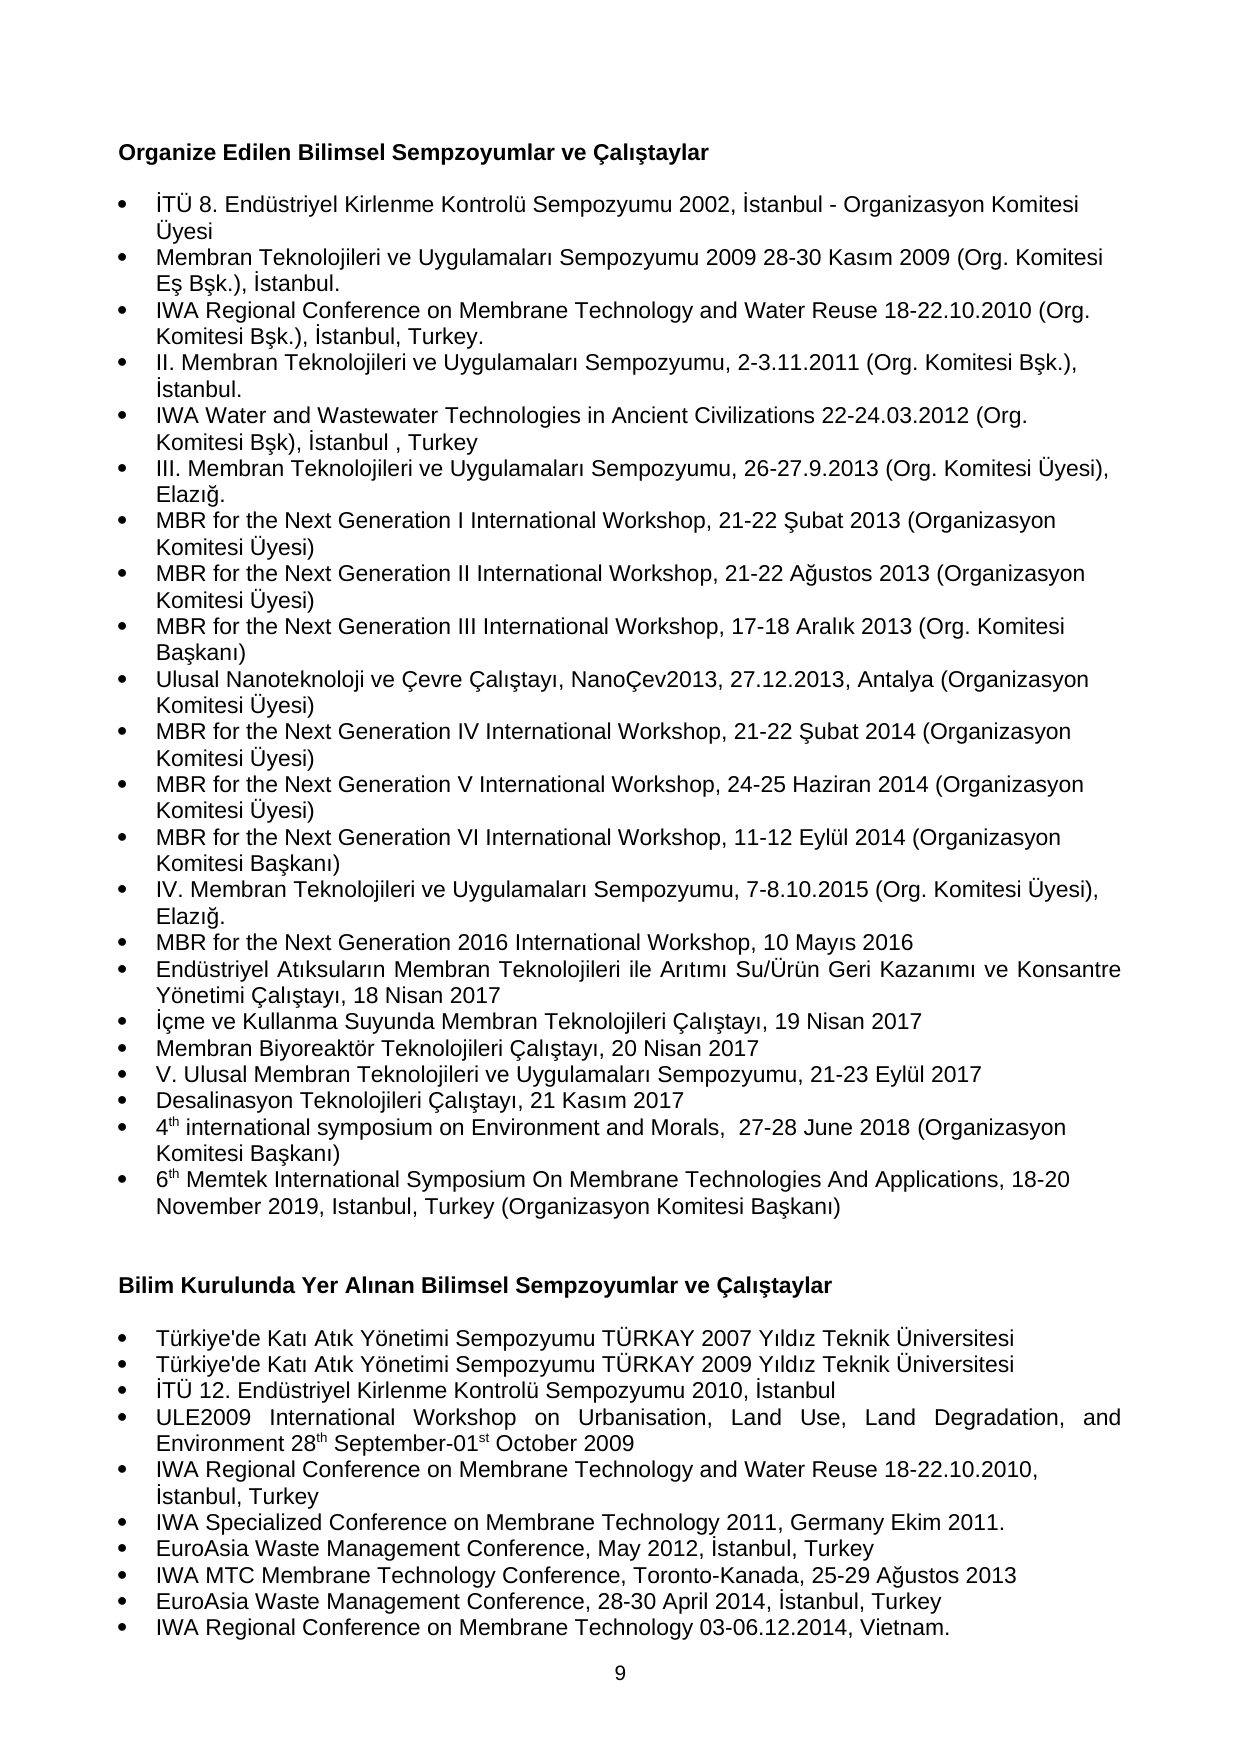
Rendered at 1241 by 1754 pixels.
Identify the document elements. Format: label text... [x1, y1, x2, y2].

list MBR for the Next Generation 2016 International Workshop, 10 Mayıs 2016 [118, 929, 1122, 956]
text Bilim Kurulunda Yer Alınan Bilimsel Sempzoyumlar ve Çalıştaylar [118, 1272, 1122, 1298]
list V. Ulusal Membran Teknolojileri ve Uygulamaları Sempozyumu, 21-23 Eylül 2017 [118, 1061, 1122, 1087]
list İTÜ 12. Endüstriyel Kirlenme Kontrolü Sempozyumu 2010, İstanbul [118, 1377, 1122, 1403]
list MBR for the Next Generation IV International Workshop, 21-22 Şubat 2014 (Organizasyon Komitesi Üyesi) [118, 718, 1122, 771]
list Ulusal Nanoteknoloji ve Çevre Çalıştayı, NanoÇev2013, 27.12.2013, Antalya (Organizasyon Komitesi Üyesi) [118, 666, 1122, 718]
list Desalinasyon Teknolojileri Çalıştayı, 21 Kasım 2017 [118, 1087, 1122, 1114]
list IWA Specialized Conference on Membrane Technology 2011, Germany Ekim 2011. [118, 1509, 1122, 1535]
list EuroAsia Waste Management Conference, May 2012, İstanbul, Turkey [118, 1535, 1122, 1562]
list MBR for the Next Generation V International Workshop, 24-25 Haziran 2014 (Organizasyon Komitesi Üyesi) [118, 771, 1122, 824]
list MBR for the Next Generation VI International Workshop, 11-12 Eylül 2014 (Organizasyon Komitesi Başkanı) [118, 824, 1122, 876]
list Türkiye'de Katı Atık Yönetimi Sempozyumu TÜRKAY 2007 Yıldız Teknik Üniversitesi [118, 1324, 1122, 1351]
list IV. Membran Teknolojileri ve Uygulamaları Sempozyumu, 7-8.10.2015 (Org. Komitesi Üyesi), Elazığ. [118, 876, 1122, 929]
list IWA MTC Membrane Technology Conference, Toronto-Kanada, 25-29 Ağustos 2013 [118, 1562, 1122, 1588]
list II. Membran Teknolojileri ve Uygulamaları Sempozyumu, 2-3.11.2011 (Org. Komitesi Bşk.), İstanbul. [118, 349, 1122, 402]
list IWA Water and Wastewater Technologies in Ancient Civilizations 22-24.03.2012 (Org. Komitesi Bşk), İstanbul , Turkey [118, 402, 1122, 455]
list ULE2009 International Workshop on Urbanisation, Land Use, Land Degradation, and Environment 28th September-01st October 2009 [118, 1403, 1122, 1456]
list MBR for the Next Generation II International Workshop, 21-22 Ağustos 2013 (Organizasyon Komitesi Üyesi) [118, 560, 1122, 613]
list 6th Memtek International Symposium On Membrane Technologies And Applications, 18-20 November 2019, Istanbul, Turkey (Organizasyon Komitesi Başkanı) [118, 1166, 1122, 1219]
text Organize Edilen Bilimsel Sempzoyumlar ve Çalıştaylar [118, 138, 1122, 165]
list Türkiye'de Katı Atık Yönetimi Sempozyumu TÜRKAY 2009 Yıldız Teknik Üniversitesi [118, 1351, 1122, 1377]
list İTÜ 8. Endüstriyel Kirlenme Kontrolü Sempozyumu 2002, İstanbul - Organizasyon Komitesi Üyesi [118, 191, 1122, 244]
list 4th international symposium on Environment and Morals, 27-28 June 2018 (Organizasyon Komitesi Başkanı) [118, 1114, 1122, 1166]
list Membran Biyoreaktör Teknolojileri Çalıştayı, 20 Nisan 2017 [118, 1034, 1122, 1061]
list MBR for the Next Generation I International Workshop, 21-22 Şubat 2013 (Organizasyon Komitesi Üyesi) [118, 507, 1122, 560]
list Endüstriyel Atıksuların Membran Teknolojileri ile Arıtımı Su/Ürün Geri Kazanımı ve Konsantre Yönetimi Çalıştayı, 18 Nisan 2017 [118, 956, 1122, 1008]
list EuroAsia Waste Management Conference, 28-30 April 2014, İstanbul, Turkey [118, 1588, 1122, 1614]
list MBR for the Next Generation III International Workshop, 17-18 Aralık 2013 (Org. Komitesi Başkanı) [118, 613, 1122, 666]
list Membran Teknolojileri ve Uygulamaları Sempozyumu 2009 28-30 Kasım 2009 (Org. Komitesi Eş Bşk.), İstanbul. [118, 244, 1122, 297]
list III. Membran Teknolojileri ve Uygulamaları Sempozyumu, 26-27.9.2013 (Org. Komitesi Üyesi), Elazığ. [118, 455, 1122, 507]
list IWA Regional Conference on Membrane Technology 03-06.12.2014, Vietnam. [118, 1614, 1122, 1641]
list İçme ve Kullanma Suyunda Membran Teknolojileri Çalıştayı, 19 Nisan 2017 [118, 1008, 1122, 1034]
list IWA Regional Conference on Membrane Technology and Water Reuse 18-22.10.2010 (Org. Komitesi Bşk.), İstanbul, Turkey. [118, 297, 1122, 349]
list IWA Regional Conference on Membrane Technology and Water Reuse 18-22.10.2010, İstanbul, Turkey [118, 1456, 1122, 1509]
